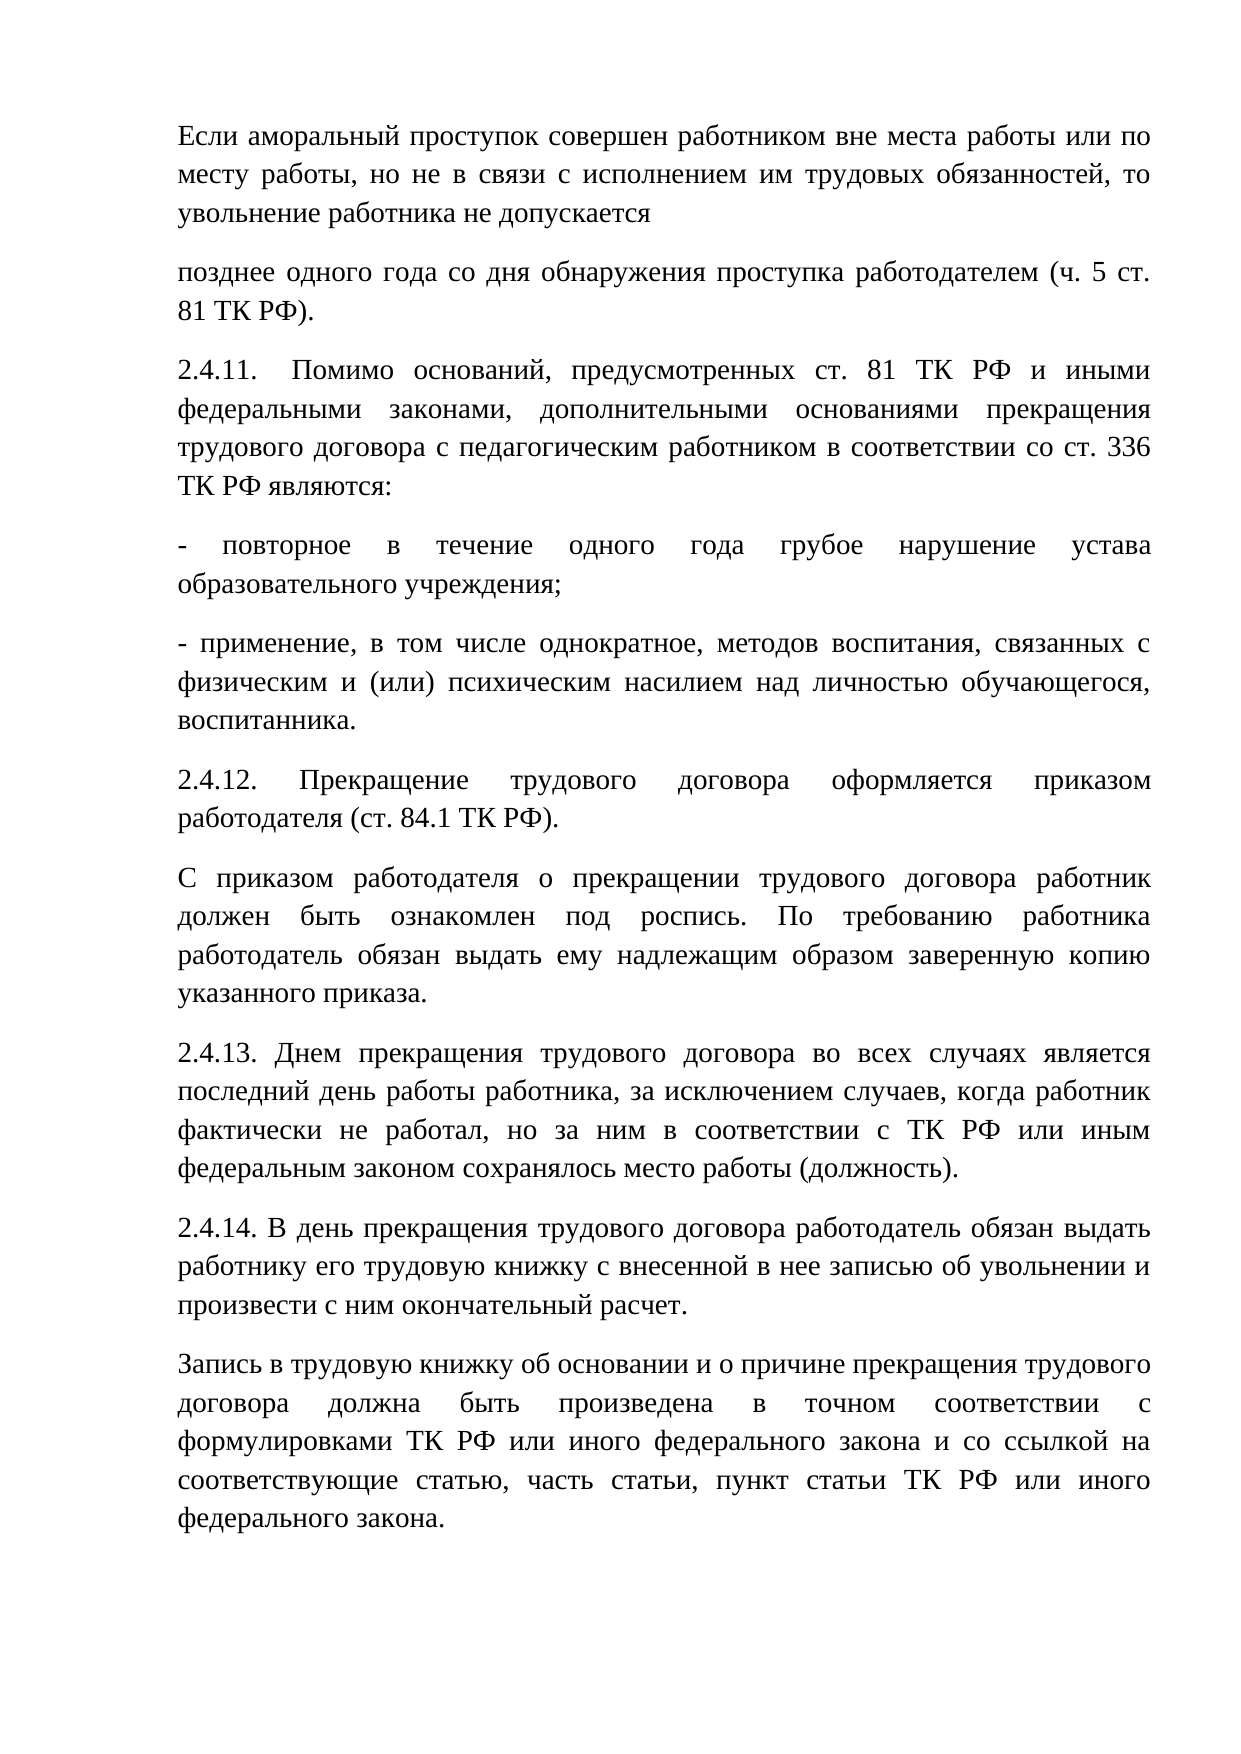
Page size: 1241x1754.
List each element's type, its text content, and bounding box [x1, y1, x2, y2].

text позднее одного года со дня обнаружения проступка работодателем (ч. 5 ст. 81 ТК РФ). [177, 254, 1152, 327]
text 2.4.13. Днем прекращения трудового договора во всех случаях является последний день работы работника, за исключением случаев, когда работник фактически не работал, но за ним в соответствии с ТК РФ или иным федеральным законом сохранялось место работы (должность). [177, 1035, 1152, 1184]
text - применение, в том числе однократное, методов воспитания, связанных с физическим и (или) психическим насилием над личностью обучающегося, воспитанника. [177, 625, 1152, 736]
text 2.4.11. Помимо оснований, предусмотренных ст. 81 ТК РФ и иными федеральными законами, дополнительными основаниями прекращения трудового договора с педагогическим работником в соответствии со ст. 336 ТК РФ являются: [177, 352, 1152, 502]
text Запись в трудовую книжку об основании и о причине прекращения трудового договора должна быть произведена в точном соответствии с формулировками ТК РФ или иного федерального закона и со ссылкой на соответствующие статью, часть статьи, пункт статьи ТК РФ или иного федерального закона. [177, 1346, 1152, 1534]
text Если аморальный проступок совершен работником вне места работы или по месту работы, но не в связи с исполнением им трудовых обязанностей, то увольнение работника не допускается [177, 118, 1152, 229]
text 2.4.12. Прекращение трудового договора оформляется приказом работодателя (ст. 84.1 ТК РФ). [177, 762, 1152, 834]
text - повторное в течение одного года грубое нарушение устава образовательного учреждения; [177, 527, 1152, 599]
text 2.4.14. В день прекращения трудового договора работодатель обязан выдать работнику его трудовую книжку с внесенной в нее записью об увольнении и произвести с ним окончательный расчет. [177, 1210, 1152, 1320]
text С приказом работодателя о прекращении трудового договора работник должен быть ознакомлен под роспись. По требованию работника работодатель обязан выдать ему надлежащим образом заверенную копию указанного приказа. [177, 860, 1152, 1009]
